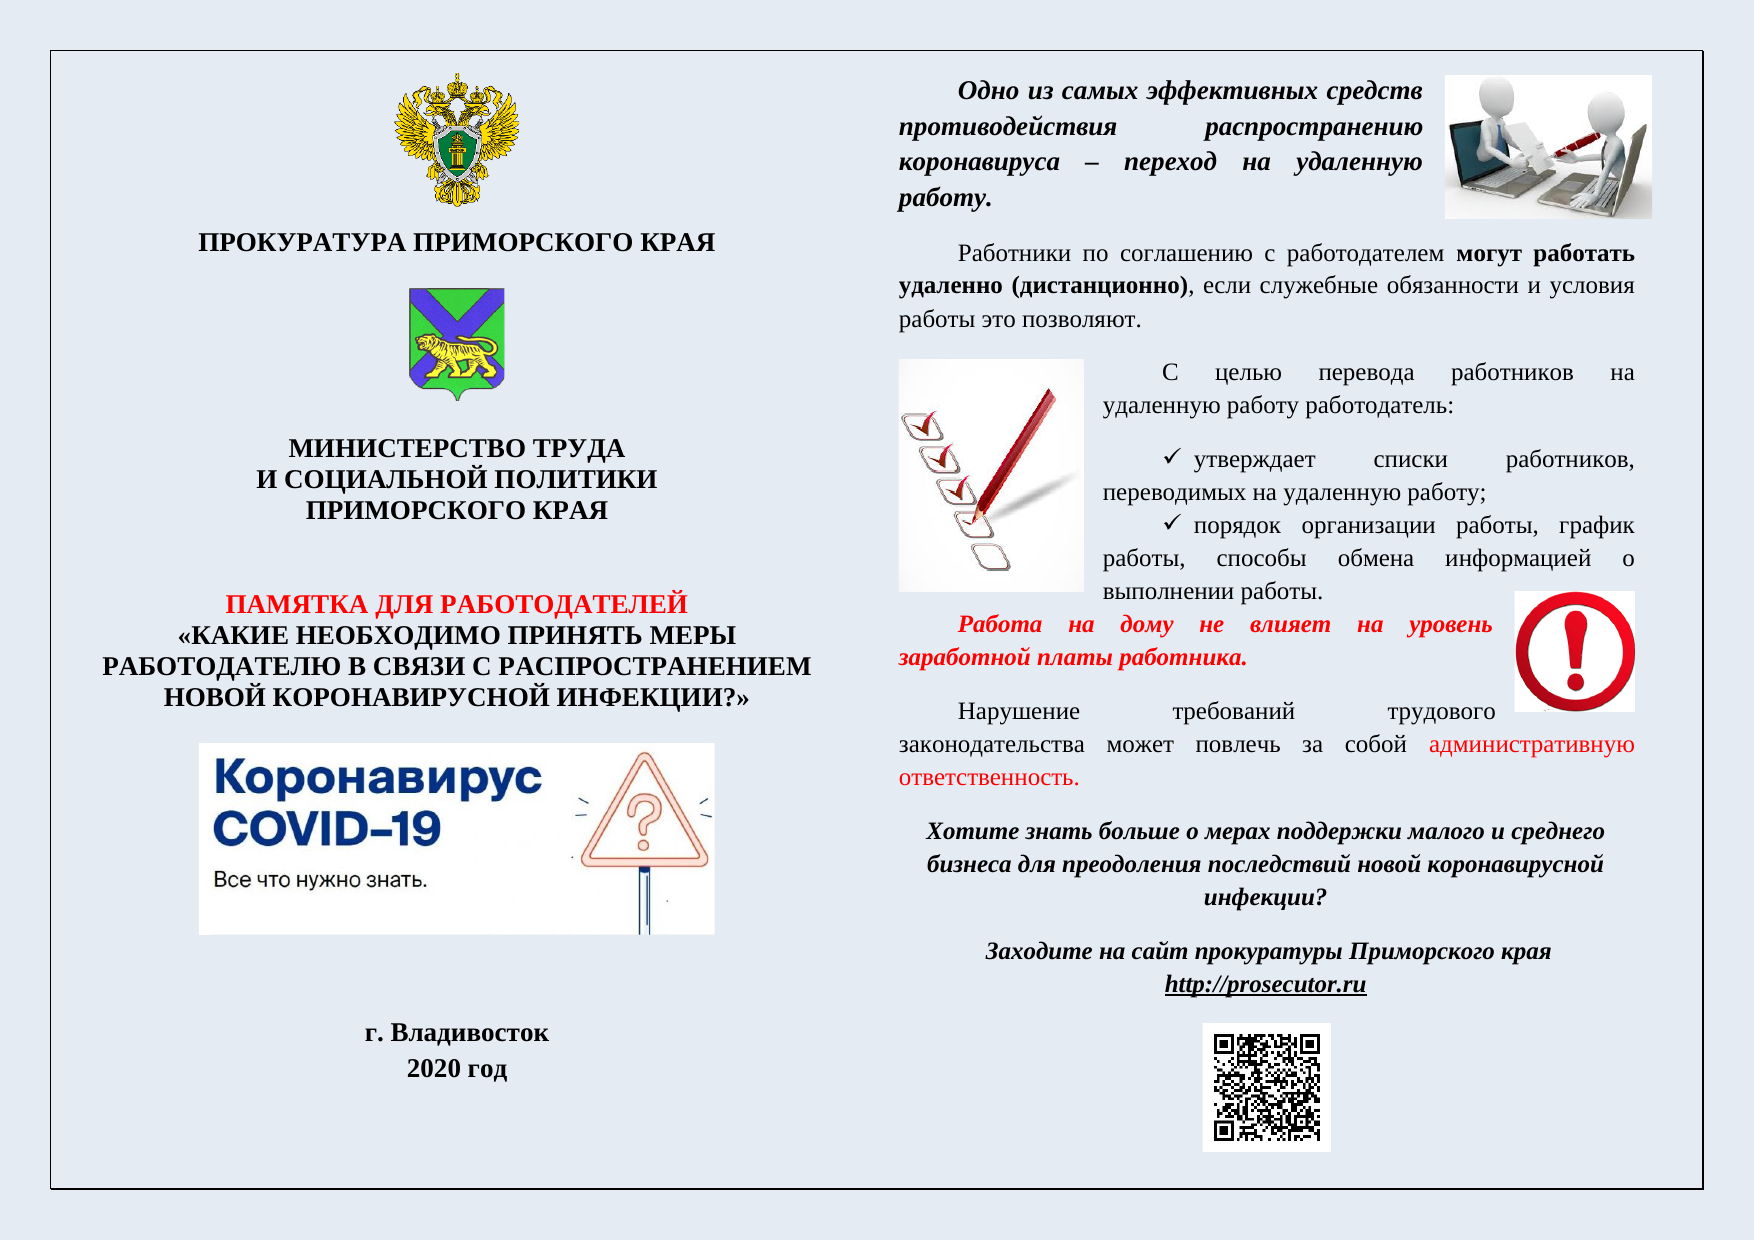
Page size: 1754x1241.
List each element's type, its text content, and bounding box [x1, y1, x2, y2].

text С целью перевода работников на удаленную работу работодатель: [899, 357, 1635, 419]
picture [409, 288, 505, 401]
text 2020 год [89, 1052, 825, 1083]
text Нарушение требований трудового законодательства может повлечь за собой административную ответственность. [899, 696, 1635, 791]
text Работники по соглашению с работодателем могут работать удаленно (дистанционно), если служебные обязанности и условия работы это позволяют. [899, 238, 1635, 332]
picture [898, 359, 1084, 592]
text ПРОКУРАТУРА ПРИМОРСКОГО КРАЯ [89, 226, 825, 257]
picture [1514, 591, 1635, 712]
text И СОЦИАЛЬНОЙ ПОЛИТИКИ [89, 463, 825, 494]
text «КАКИЕ НЕОБХОДИМО ПРИНЯТЬ МЕРЫ РАБОТОДАТЕЛЮ В СВЯЗИ С РАСПРОСТРАНЕНИЕМ НОВОЙ КОРОНАВИРУСНОЙ ИНФЕКЦИИ?» [89, 619, 825, 712]
list Работа на дому не влияет на уровень заработной платы работника. [899, 609, 1514, 671]
picture [198, 743, 715, 935]
picture [1444, 75, 1653, 219]
text г. Владивосток [89, 1016, 825, 1047]
text Хотите знать больше о мерах поддержки малого и среднего бизнеса для преодоления последствий новой коронавирусной инфекции? [899, 816, 1635, 911]
list утверждает списки работников, переводимых на удаленную работу; [1084, 444, 1635, 506]
list порядок организации работы, график работы, способы обмена информацией о выполнении работы. [899, 510, 1635, 605]
picture [394, 73, 520, 207]
picture [1202, 1023, 1331, 1152]
text ПАМЯТКА ДЛЯ РАБОТОДАТЕЛЕЙ [89, 588, 825, 619]
text Заходите на сайт прокуратуры Приморского края http://prosecutor.ru [899, 936, 1635, 998]
text МИНИСТЕРСТВО ТРУДА [89, 432, 825, 463]
text ПРИМОРСКОГО КРАЯ [89, 494, 825, 526]
